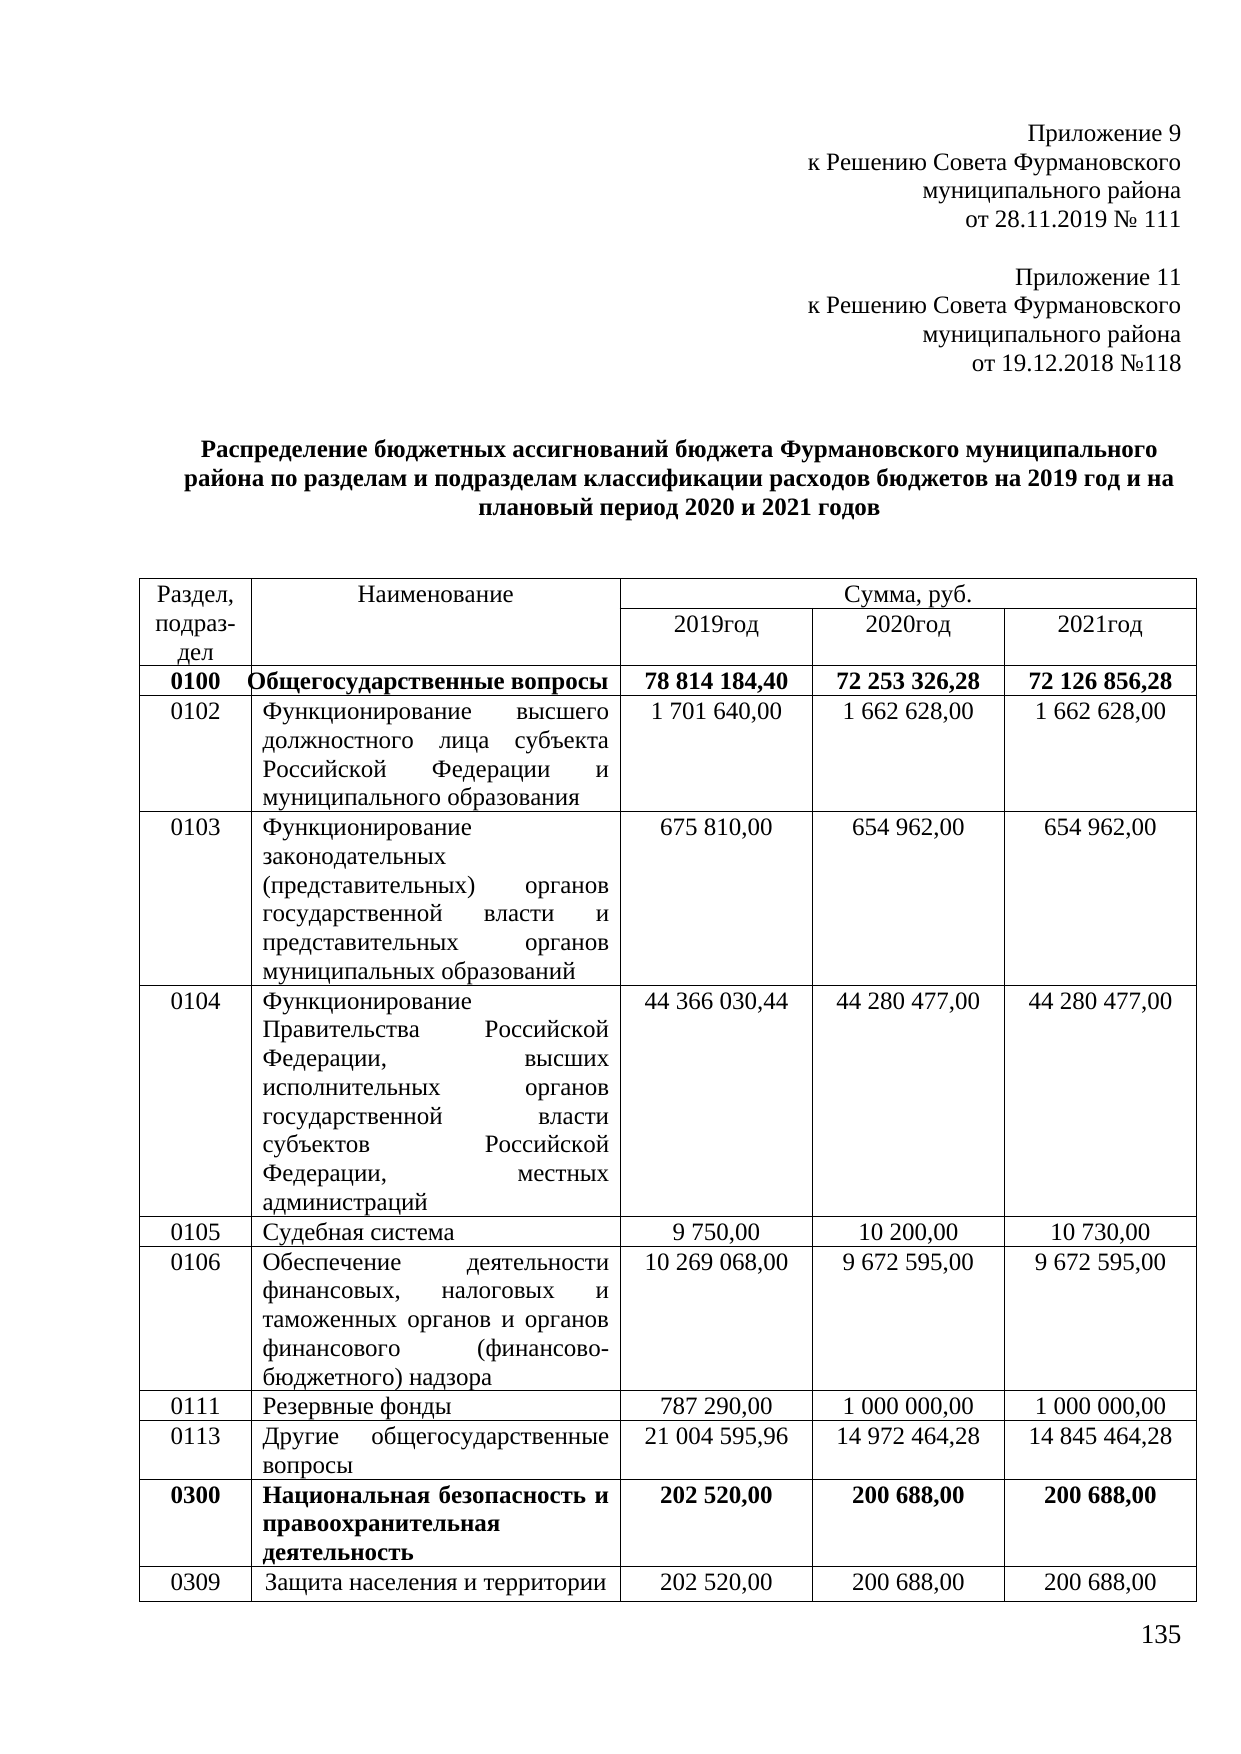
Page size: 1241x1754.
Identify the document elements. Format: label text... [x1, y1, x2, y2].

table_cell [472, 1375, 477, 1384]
text муниципального района [177, 319, 1181, 348]
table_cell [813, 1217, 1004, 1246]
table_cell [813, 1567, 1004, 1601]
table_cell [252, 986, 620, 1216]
text Приложение 11 [177, 262, 1181, 291]
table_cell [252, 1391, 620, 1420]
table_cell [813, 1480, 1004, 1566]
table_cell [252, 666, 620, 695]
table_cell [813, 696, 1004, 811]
text к Решению Совета Фурмановского [177, 291, 1181, 319]
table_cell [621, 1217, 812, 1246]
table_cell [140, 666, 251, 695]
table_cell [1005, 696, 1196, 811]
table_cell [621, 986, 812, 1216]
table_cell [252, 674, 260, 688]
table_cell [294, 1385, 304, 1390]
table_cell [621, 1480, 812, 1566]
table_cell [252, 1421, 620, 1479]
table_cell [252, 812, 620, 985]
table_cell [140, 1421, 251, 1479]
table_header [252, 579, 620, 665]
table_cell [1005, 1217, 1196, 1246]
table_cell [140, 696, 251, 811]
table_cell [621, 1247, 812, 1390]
text к Решению Совета Фурмановского [177, 147, 1181, 176]
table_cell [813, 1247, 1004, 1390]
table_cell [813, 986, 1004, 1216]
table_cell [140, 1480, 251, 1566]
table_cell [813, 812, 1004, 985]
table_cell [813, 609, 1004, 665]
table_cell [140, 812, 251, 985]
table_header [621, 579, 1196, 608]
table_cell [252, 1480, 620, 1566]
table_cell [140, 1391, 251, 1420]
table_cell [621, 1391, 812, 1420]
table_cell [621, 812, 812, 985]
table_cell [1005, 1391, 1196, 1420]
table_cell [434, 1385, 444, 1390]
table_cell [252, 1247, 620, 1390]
text Распределение бюджетных ассигнований бюджета Фурмановского муниципального района по разделам и подразделам классификации расходов бюджетов на 2019 год и на плановый период 2020 и 2021 годов [177, 434, 1181, 521]
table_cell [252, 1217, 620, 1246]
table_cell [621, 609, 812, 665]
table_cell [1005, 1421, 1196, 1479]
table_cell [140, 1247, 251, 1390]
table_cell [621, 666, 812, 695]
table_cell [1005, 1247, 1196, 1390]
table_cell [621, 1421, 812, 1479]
text Приложение 9 [177, 118, 1181, 147]
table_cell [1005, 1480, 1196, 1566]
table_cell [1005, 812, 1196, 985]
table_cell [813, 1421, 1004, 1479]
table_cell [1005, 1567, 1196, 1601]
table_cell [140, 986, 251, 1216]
text муниципального района [177, 176, 1181, 204]
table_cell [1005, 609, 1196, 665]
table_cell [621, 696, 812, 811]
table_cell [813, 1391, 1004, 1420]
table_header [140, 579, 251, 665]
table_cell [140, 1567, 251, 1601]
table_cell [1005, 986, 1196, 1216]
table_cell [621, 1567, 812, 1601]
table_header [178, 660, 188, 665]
text от 19.12.2018 №118 [177, 348, 1181, 377]
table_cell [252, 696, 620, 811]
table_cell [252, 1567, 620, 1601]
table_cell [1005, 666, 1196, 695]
text от 28.11.2019 № 111 [177, 204, 1181, 233]
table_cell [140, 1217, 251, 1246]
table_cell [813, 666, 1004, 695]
